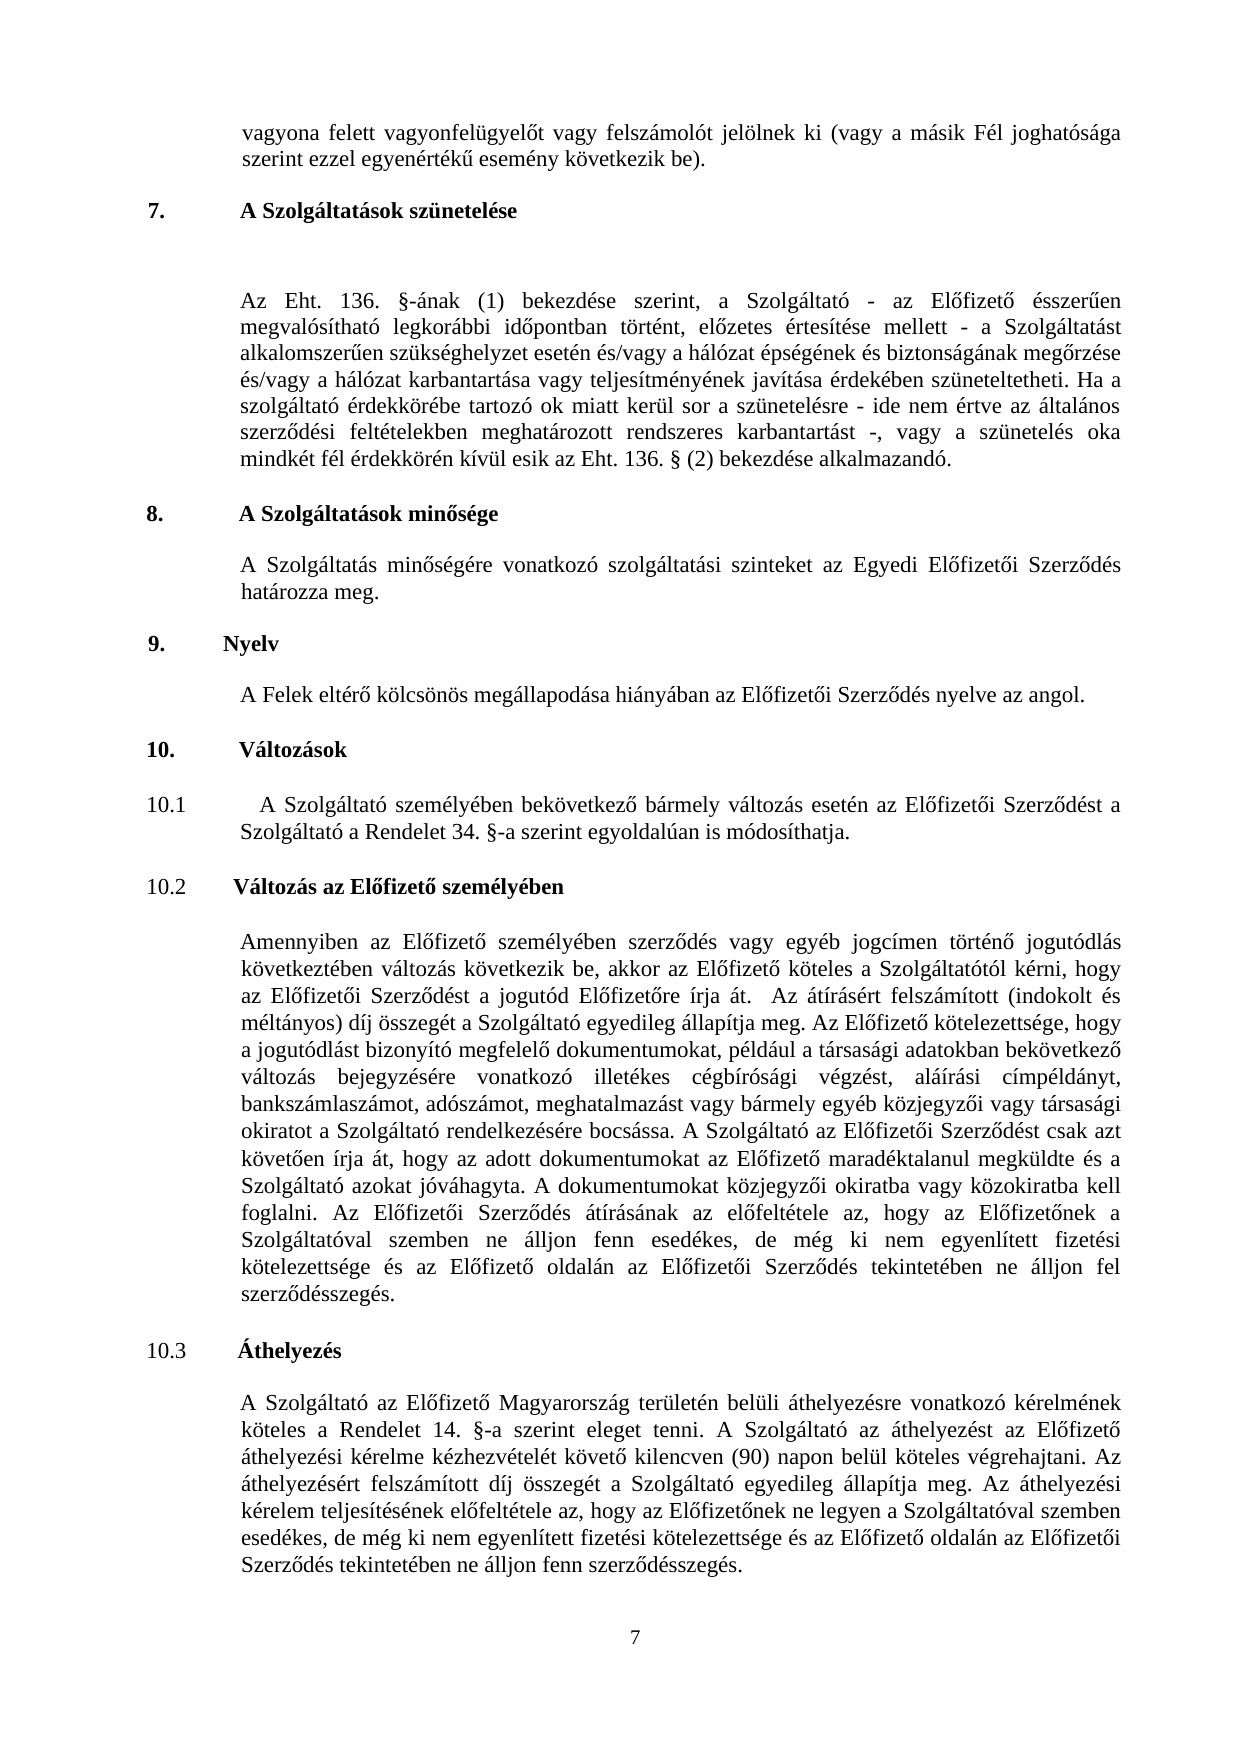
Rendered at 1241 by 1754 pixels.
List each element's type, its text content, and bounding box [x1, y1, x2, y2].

text Az Eht. 136. §-ának (1) bekezdése szerint, a Szolgáltató - az Előfizető ésszerűen megvalósítható legkorábbi időpontban történt, előzetes értesítése mellett - a Szolgáltatást alkalomszerűen szükséghelyzet esetén és/vagy a hálózat épségének és biztonságának megőrzése és/vagy a hálózat karbantartása vagy teljesítményének javítása érdekében szüneteltetheti. Ha a szolgáltató érdekkörébe tartozó ok miatt kerül sor a szünetelésre - ide nem értve az általános szerződési feltételekben meghatározott rendszeres karbantartást -, vagy a szünetelés oka mindkét fél érdekkörén kívül esik az Eht. 136. § (2) bekezdése alkalmazandó. [240, 287, 1123, 471]
text A Szolgáltatás minőségére vonatkozó szolgáltatási szinteket az Egyedi Előfizetői Szerződés határozza meg. [240, 551, 1123, 604]
subtitle A Szolgáltatások szünetelése [148, 198, 1123, 224]
text Amennyiben az Előfizető személyében szerződés vagy egyéb jogcímen történő jogutódlás következtében változás következik be, akkor az Előfizető köteles a Szolgáltatótól kérni, hogy az Előfizetői Szerződést a jogutód Előfizetőre írja át. Az átírásért felszámított (indokolt és méltányos) díj összegét a Szolgáltató egyedileg állapítja meg. Az Előfizető kötelezettsége, hogy a jogutódlást bizonyító megfelelő dokumentumokat, például a társasági adatokban bekövetkező változás bejegyzésére vonatkozó illetékes cégbírósági végzést, aláírási címpéldányt, bankszámlaszámot, adószámot, meghatalmazást vagy bármely egyéb közjegyzői vagy társasági okiratot a Szolgáltató rendelkezésére bocsássa. A Szolgáltató az Előfizetői Szerződést csak azt követően írja át, hogy az adott dokumentumokat az Előfizető maradéktalanul megküldte és a Szolgáltató azokat jóváhagyta. A dokumentumokat közjegyzői okiratba vagy közokiratba kell foglalni. Az Előfizetői Szerződés átírásának az előfeltétele az, hogy az Előfizetőnek a Szolgáltatóval szemben ne álljon fenn esedékes, de még ki nem egyenlített fizetési kötelezettsége és az Előfizető oldalán az Előfizetői Szerződés tekintetében ne álljon fel szerződésszegés. [240, 928, 1123, 1306]
subtitle 10. Változások [146, 736, 1123, 762]
text 10.3 Áthelyezés [146, 1337, 1123, 1364]
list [148, 118, 1123, 171]
text A Szolgáltató az Előfizető Magyarország területén belüli áthelyezésre vonatkozó kérelmének köteles a Rendelet 14. §-a szerint eleget tenni. A Szolgáltató az áthelyezést az Előfizető áthelyezési kérelme kézhezvételét követő kilencven (90) napon belül köteles végrehajtani. Az áthelyezésért felszámított díj összegét a Szolgáltató egyedileg állapítja meg. Az áthelyezési kérelem teljesítésének előfeltétele az, hogy az Előfizetőnek ne legyen a Szolgáltatóval szemben esedékes, de még ki nem egyenlített fizetési kötelezettsége és az Előfizető oldalán az Előfizetői Szerződés tekintetében ne álljon fenn szerződésszegés. [240, 1389, 1123, 1578]
subtitle 8. A Szolgáltatások minősége [146, 500, 1123, 526]
text 10.2 Változás az Előfizető személyében [146, 873, 1123, 899]
text A Felek eltérő kölcsönös megállapodása hiányában az Előfizetői Szerződés nyelve az angol. [240, 681, 1123, 707]
subtitle 9. Nyelv [148, 629, 1123, 656]
text 10.1 A Szolgáltató személyében bekövetkező bármely változás esetén az Előfizetői Szerződést a Szolgáltató a Rendelet 34. §-a szerint egyoldalúan is módosíthatja. [146, 791, 1123, 845]
